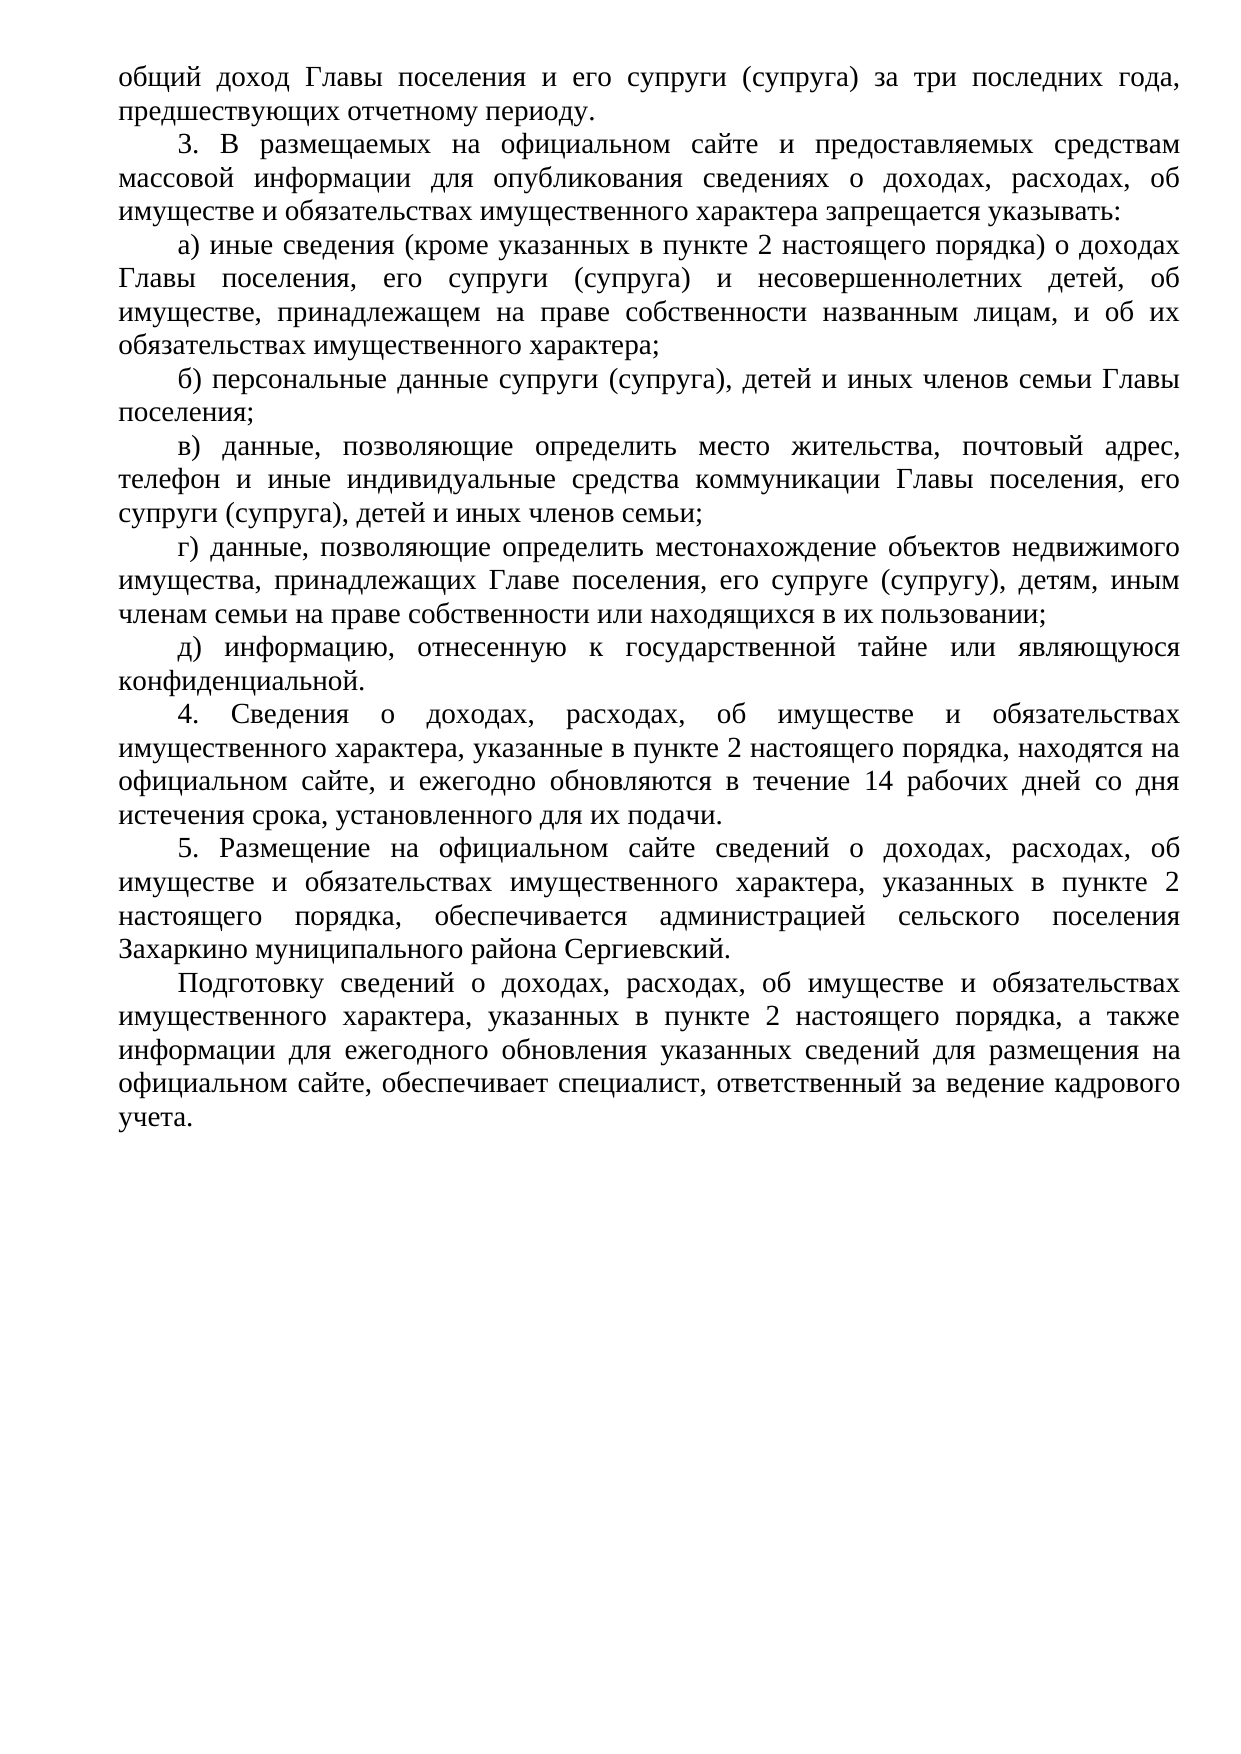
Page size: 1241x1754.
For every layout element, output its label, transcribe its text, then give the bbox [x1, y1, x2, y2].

list 4. Сведения о доходах, расходах, об имуществе и обязательствах имущественного характера, указанные в пункте 2 настоящего порядка, находятся на официальном сайте, и ежегодно обновляются в течение 14 рабочих дней со дня истечения срока, установленного для их подачи. [118, 696, 1181, 831]
list 3. В размещаемых на официальном сайте и предоставляемых средствам массовой информации для опубликования сведениях о доходах, расходах, об имуществе и обязательствах имущественного характера запрещается указывать: [118, 126, 1181, 227]
list 5. Размещение на официальном сайте сведений о доходах, расходах, об имуществе и обязательствах имущественного характера, указанных в пункте 2 настоящего порядка, обеспечивается администрацией сельского поселения Захаркино муниципального района Сергиевский. [118, 831, 1181, 965]
list Подготовку сведений о доходах, расходах, об имуществе и обязательствах имущественного характера, указанных в пункте 2 настоящего порядка, а также информации для ежегодного обновления указанных сведений для размещения на официальном сайте, обеспечивает специалист, ответственный за ведение кадрового учета. [118, 965, 1181, 1132]
list б) персональные данные супруги (супруга), детей и иных членов семьи Главы поселения; [118, 361, 1181, 428]
list г) данные, позволяющие определить местонахождение объектов недвижимого имущества, принадлежащих Главе поселения, его супруге (супругу), детям, иным членам семьи на праве собственности или находящихся в их пользовании; [118, 529, 1181, 629]
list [118, 59, 1181, 126]
list д) информацию, отнесенную к государственной тайне или являющуюся конфиденциальной. [118, 629, 1181, 696]
list в) данные, позволяющие определить место жительства, почтовый адрес, телефон и иные индивидуальные средства коммуникации Главы поселения, его супруги (супруга), детей и иных членов семьи; [118, 428, 1181, 529]
list а) иные сведения (кроме указанных в пункте 2 настоящего порядка) о доходах Главы поселения, его супруги (супруга) и несовершеннолетних детей, об имуществе, принадлежащем на праве собственности названным лицам, и об их обязательствах имущественного характера; [118, 227, 1181, 361]
